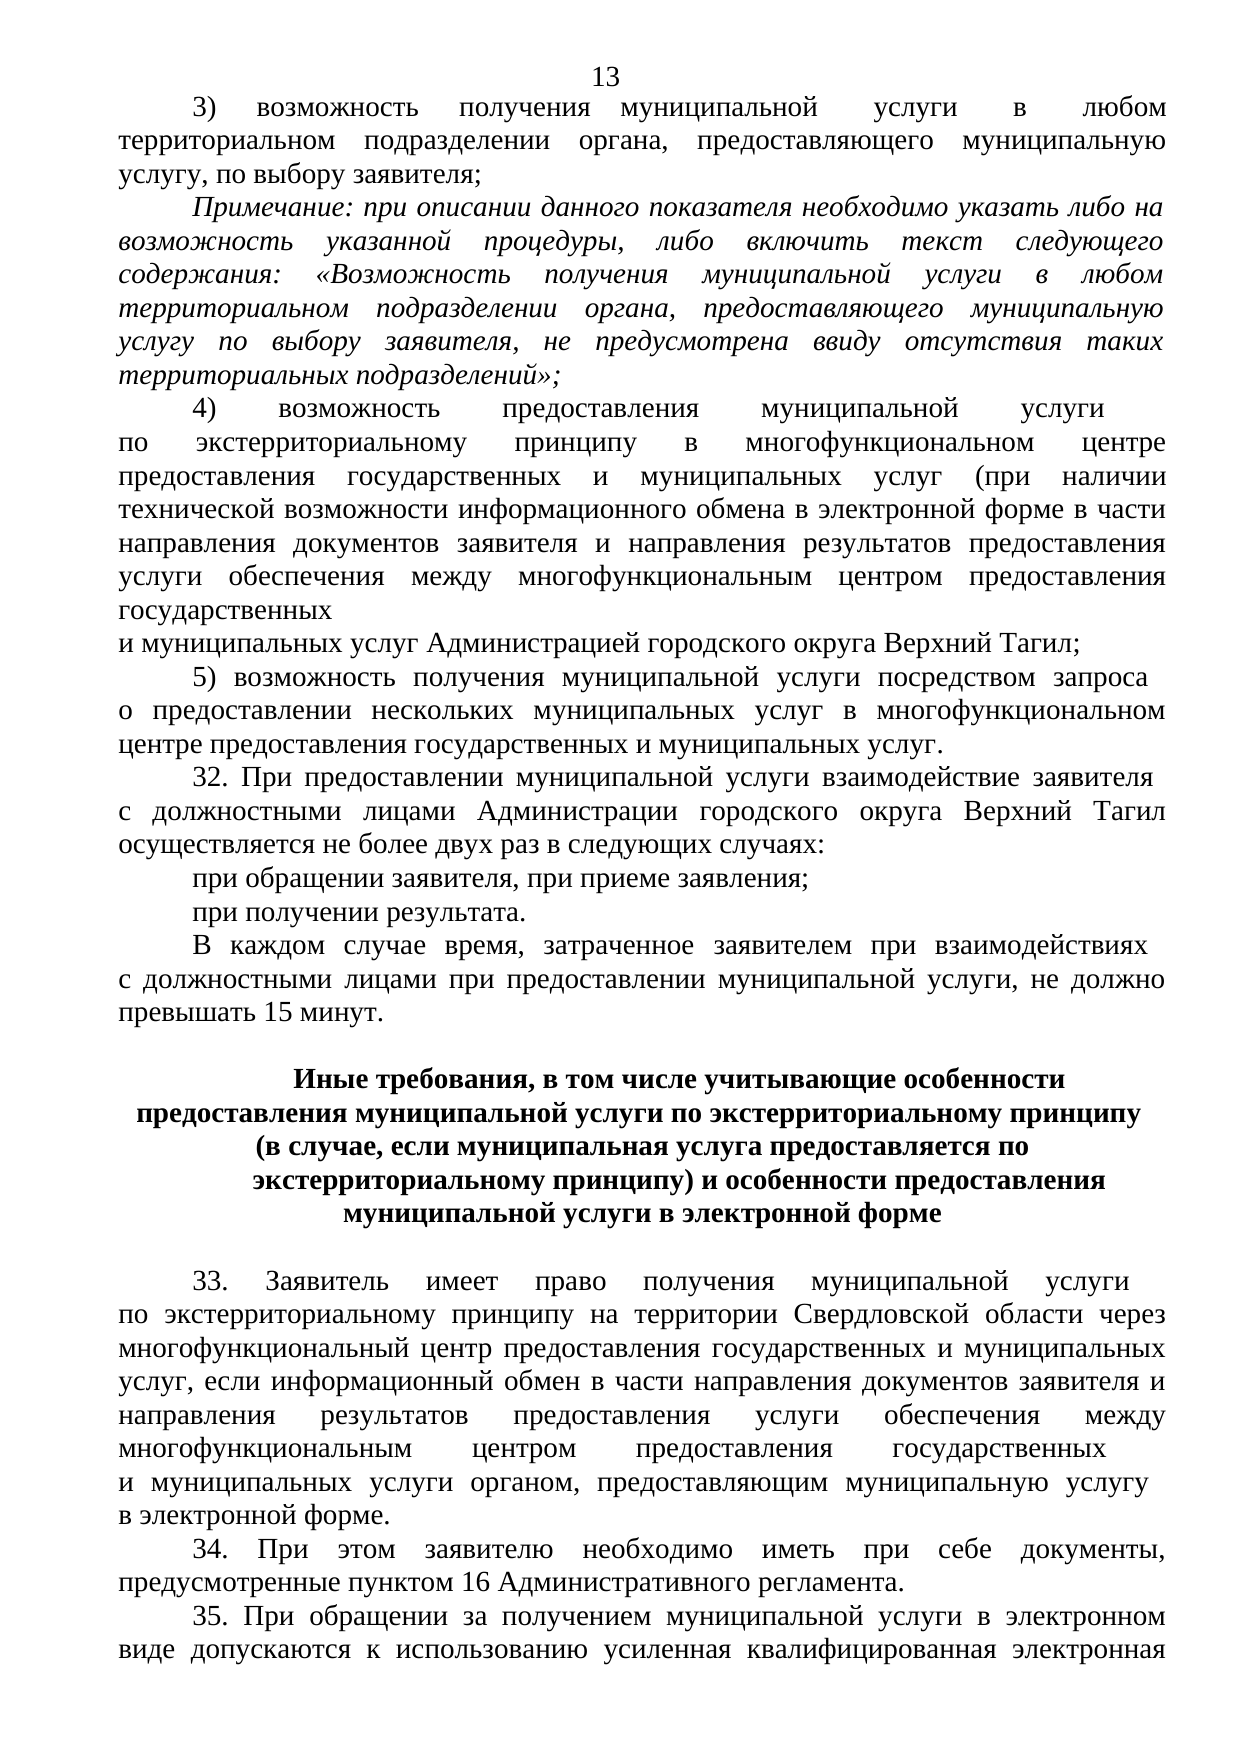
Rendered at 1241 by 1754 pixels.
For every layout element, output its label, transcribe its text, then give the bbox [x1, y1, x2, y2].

text при получении результата. [118, 894, 1167, 927]
text при обращении заявителя, при приеме заявления; [118, 860, 1167, 894]
text 3) возможность получения муниципальной услуги в любом территориальном подразделении органа, предоставляющего муниципальную услугу, по выбору заявителя; [118, 89, 1167, 189]
text экстерриториальному принципу) и особенности предоставления муниципальной услуги в электронной форме [118, 1162, 1167, 1229]
text 5) возможность получения муниципальной услуги посредством запроса о предоставлении нескольких муниципальных услуг в многофункциональном центре предоставления государственных и муниципальных услуг. [118, 659, 1167, 759]
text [118, 1598, 1167, 1665]
text Примечание: при описании данного показателя необходимо указать либо на возможность указанной процедуры, либо включить текст следующего содержания: «Возможность получения муниципальной услуги в любом территориальном подразделении органа, предоставляющего муниципальную услугу по выбору заявителя, не предусмотрена ввиду отсутствия таких территориальных подразделений»; [118, 189, 1167, 391]
text 34. При этом заявителю необходимо иметь при себе документы, предусмотренные пунктом 16 Административного регламента. [118, 1531, 1167, 1598]
text 32. При предоставлении муниципальной услуги взаимодействие заявителя с должностными лицами Администрации городского округа Верхний Тагил осуществляется не более двух раз в следующих случаях: [118, 759, 1167, 860]
text 33. Заявитель имеет право получения муниципальной услуги по экстерриториальному принципу на территории Свердловской области через многофункциональный центр предоставления государственных и муниципальных услуг, если информационный обмен в части направления документов заявителя и направления результатов предоставления услуги обеспечения между многофункциональным центром предоставления государственных и муниципальных услуги органом, предоставляющим муниципальную услугу в электронной форме. [118, 1263, 1167, 1531]
text 4) возможность предоставления муниципальной услуги по экстерриториальному принципу в многофункциональном центре предоставления государственных и муниципальных услуг (при наличии технической возможности информационного обмена в электронной форме в части направления документов заявителя и направления результатов предоставления услуги обеспечения между многофункциональным центром предоставления государственных и муниципальных услуг Администрацией городского округа Верхний Тагил; [118, 391, 1167, 659]
text Иные требования, в том числе учитывающие особенности предоставления муниципальной услуги по экстерриториальному принципу (в случае, если муниципальная услуга предоставляется по [118, 1061, 1167, 1162]
text В каждом случае время, затраченное заявителем при взаимодействиях с должностными лицами при предоставлении муниципальной услуги, не должно превышать 15 минут. [118, 927, 1167, 1028]
